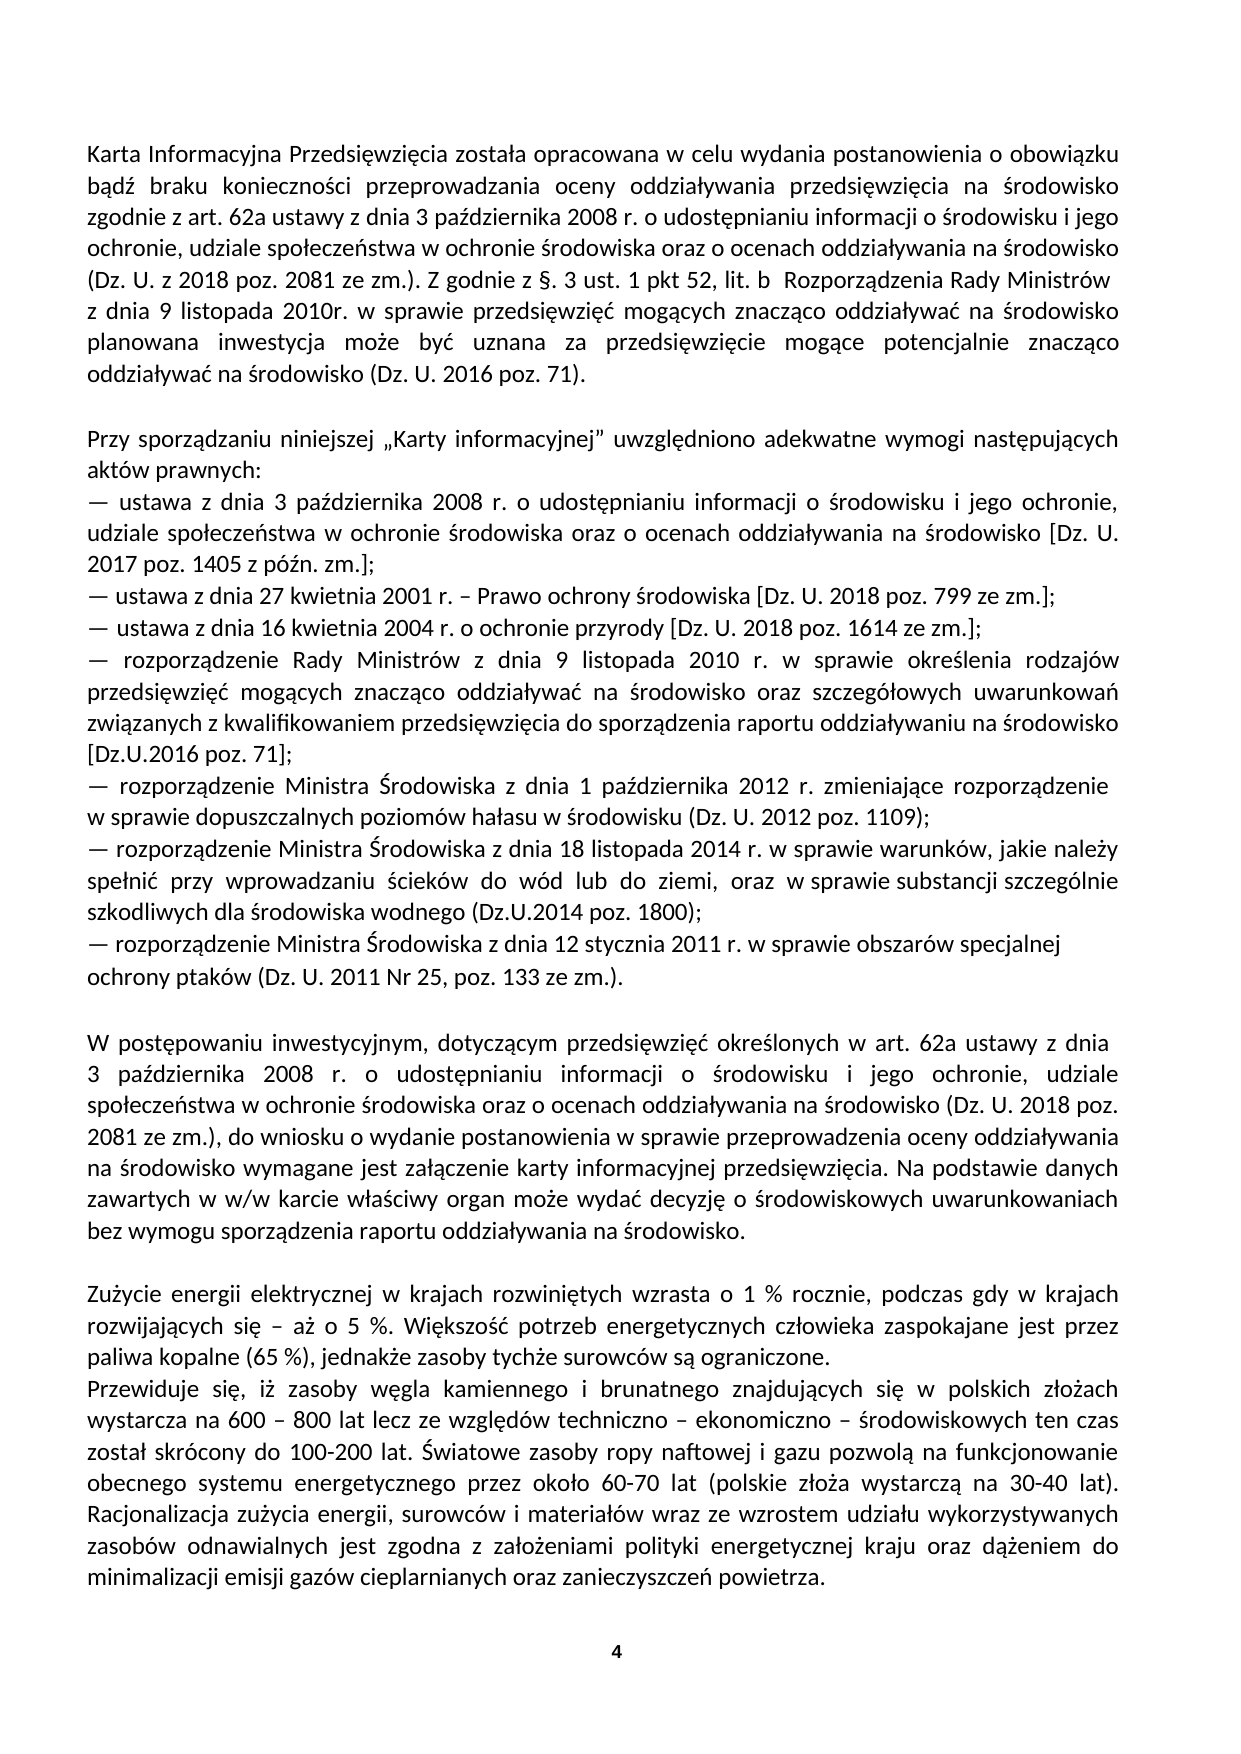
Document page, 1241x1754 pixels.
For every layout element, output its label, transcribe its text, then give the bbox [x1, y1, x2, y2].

text — ustawa z dnia 16 kwietnia 2004 r. o ochronie przyrody [Dz. U. 2018 poz. 1614 ze zm.]; [87, 612, 1121, 643]
text Przewiduje się, iż zasoby węgla kamiennego i brunatnego znajdujących się w polskich złożach wystarcza na 600 – 800 lat lecz ze względów techniczno – ekonomiczno – środowiskowych ten czas został skrócony do 100-200 lat. Światowe zasoby ropy naftowej i gazu pozwolą na funkcjonowanie obecnego systemu energetycznego przez około 60-70 lat (polskie złoża wystarczą na 30-40 lat). Racjonalizacja zużycia energii, surowców i materiałów wraz ze wzrostem udziału wykorzystywanych zasobów odnawialnych jest zgodna z założeniami polityki energetycznej kraju oraz dążeniem do minimalizacji emisji gazów cieplarnianych oraz zanieczyszczeń powietrza. [87, 1373, 1121, 1592]
text — rozporządzenie Rady Ministrów z dnia 9 listopada 2010 r. w sprawie określenia rodzajów przedsięwzięć mogących znacząco oddziaływać na środowisko oraz szczegółowych uwarunkowań związanych z kwalifikowaniem przedsięwzięcia do sporządzenia raportu oddziaływaniu na środowisko [Dz.U.2016 poz. 71]; [87, 644, 1121, 769]
text — rozporządzenie Ministra Środowiska z dnia 18 listopada 2014 r. w sprawie warunków, jakie należy spełnić przy wprowadzaniu ścieków do wód lub do ziemi, oraz w sprawie substancji szczególnie szkodliwych dla środowiska wodnego (Dz.U.2014 poz. 1800); [87, 833, 1121, 927]
text Karta Informacyjna Przedsięwzięcia została opracowana w celu wydania postanowienia o obowiązku bądź braku konieczności przeprowadzania oceny oddziaływania przedsięwzięcia na środowisko zgodnie z art. 62a ustawy z dnia 3 października 2008 r. o udostępnianiu informacji o środowisku i jego ochronie, udziale społeczeństwa w ochronie środowiska oraz o ocenach oddziaływania na środowisko (Dz. U. z 2018 poz. 2081 ze zm.). Z godnie z §. 3 ust. 1 pkt 52, lit. b Rozporządzenia Rady Ministrów z dnia 9 listopada 2010r. w sprawie przedsięwzięć mogących znacząco oddziaływać na środowisko planowana inwestycja może być uznana za przedsięwzięcie mogące potencjalnie znacząco oddziaływać na środowisko (Dz. U. 2016 poz. 71). [87, 138, 1121, 388]
text Zużycie energii elektrycznej w krajach rozwiniętych wzrasta o 1 % rocznie, podczas gdy w krajach rozwijających się – aż o 5 %. Większość potrzeb energetycznych człowieka zaspokajane jest przez paliwa kopalne (65 %), jednakże zasoby tychże surowców są ograniczone. [87, 1279, 1121, 1372]
text — rozporządzenie Ministra Środowiska z dnia 12 stycznia 2011 r. w sprawie obszarów specjalnej ochrony ptaków (Dz. U. 2011 Nr 25, poz. 133 ze zm.). [87, 928, 1121, 991]
text W postępowaniu inwestycyjnym, dotyczącym przedsięwzięć określonych w art. 62a ustawy z dnia 3 października 2008 r. o udostępnianiu informacji o środowisku i jego ochronie, udziale społeczeństwa w ochronie środowiska oraz o ocenach oddziaływania na środowisko (Dz. U. 2018 poz. 2081 ze zm.), do wniosku o wydanie postanowienia w sprawie przeprowadzenia oceny oddziaływania na środowisko wymagane jest załączenie karty informacyjnej przedsięwzięcia. Na podstawie danych zawartych w w/w karcie właściwy organ może wydać decyzję o środowiskowych uwarunkowaniach bez wymogu sporządzenia raportu oddziaływania na środowisko. [87, 1027, 1121, 1245]
text — ustawa z dnia 27 kwietnia 2001 r. – Prawo ochrony środowiska [Dz. U. 2018 poz. 799 ze zm.]; [87, 581, 1121, 611]
text — rozporządzenie Ministra Środowiska z dnia 1 października 2012 r. zmieniające rozporządzenie w sprawie dopuszczalnych poziomów hałasu w środowisku (Dz. U. 2012 poz. 1109); [87, 770, 1121, 832]
text — ustawa z dnia 3 października 2008 r. o udostępnianiu informacji o środowisku i jego ochronie, udziale społeczeństwa w ochronie środowiska oraz o ocenach oddziaływania na środowisko [Dz. U. 2017 poz. 1405 z późn. zm.]; [87, 486, 1121, 579]
text Przy sporządzaniu niniejszej „Karty informacyjnej” uwzględniono adekwatne wymogi następujących aktów prawnych: [87, 423, 1121, 484]
